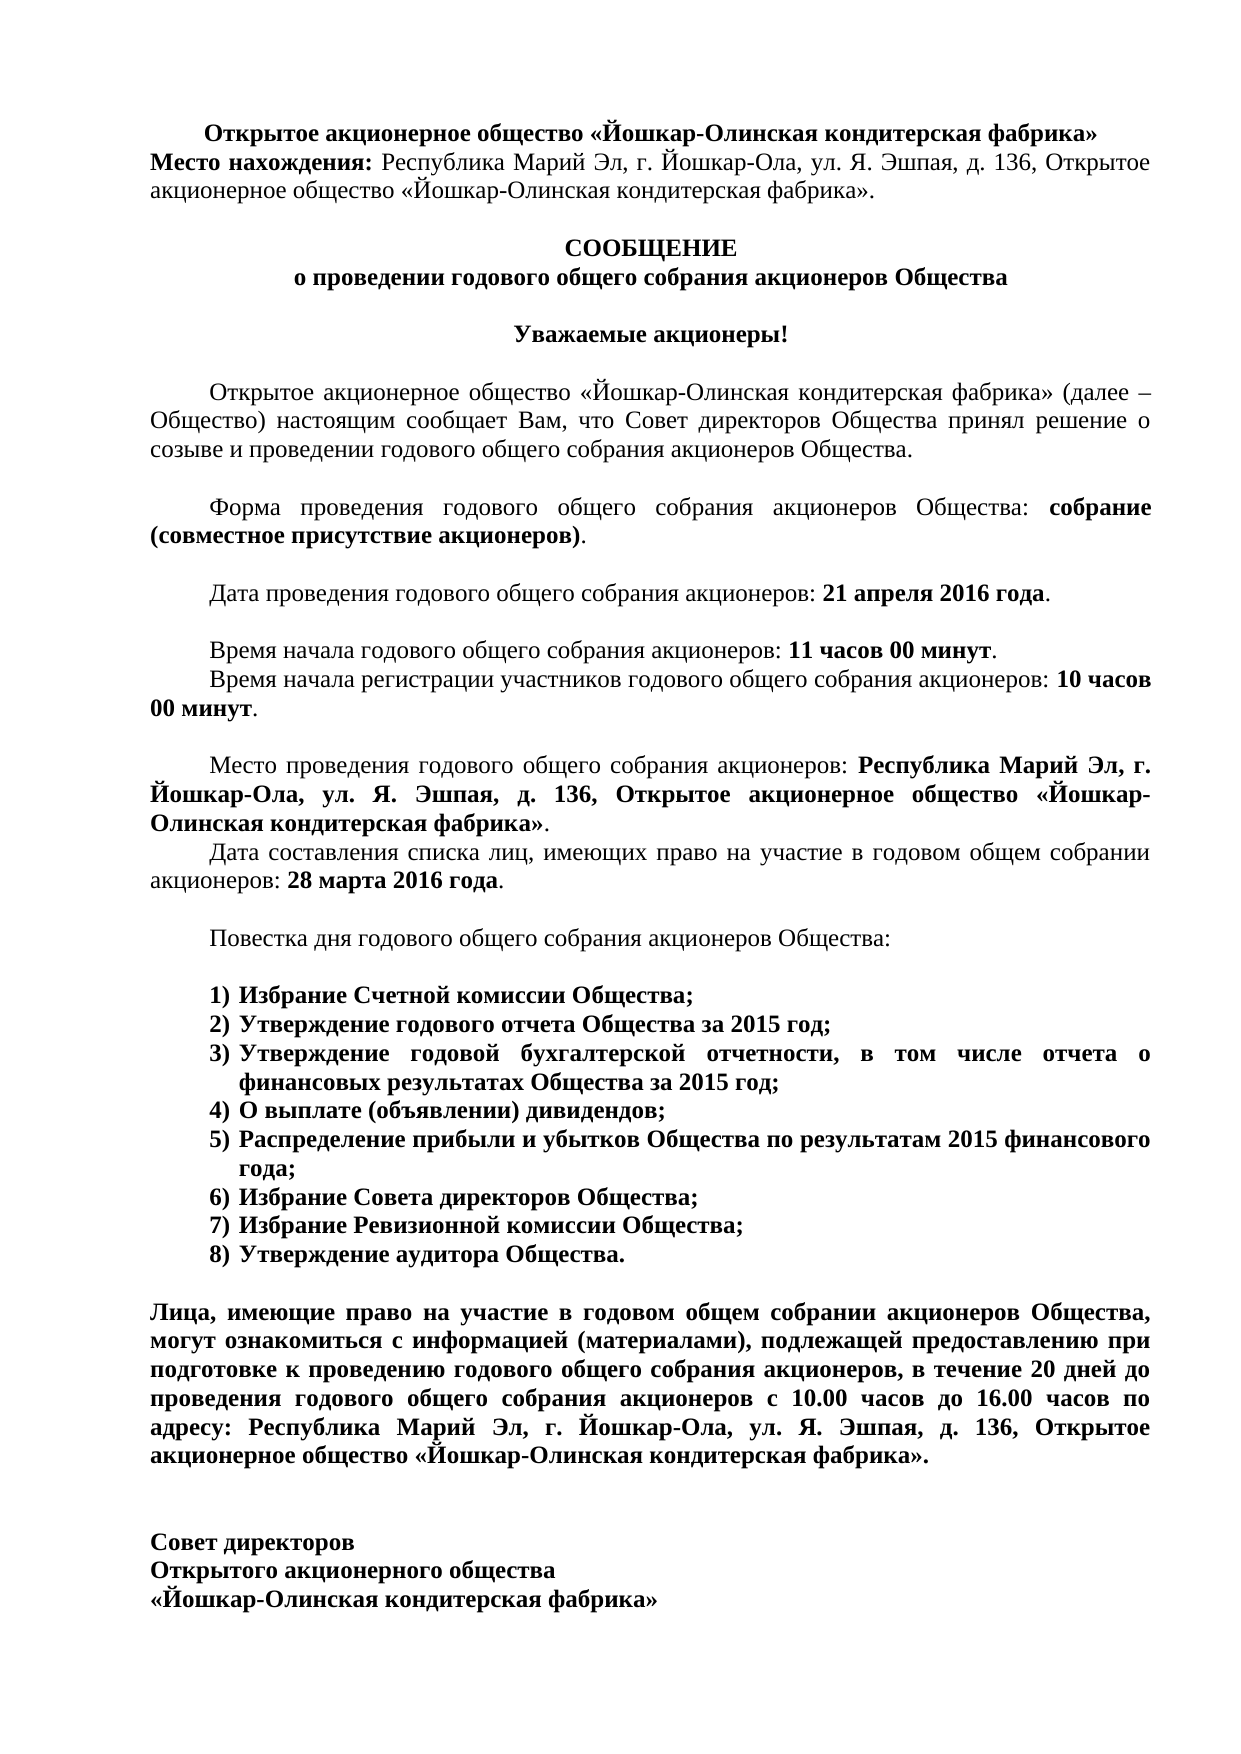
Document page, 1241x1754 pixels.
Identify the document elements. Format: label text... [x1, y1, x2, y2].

text Дата проведения годового общего собрания акционеров: 21 апреля 2016 года. [150, 578, 1152, 607]
text СООБЩЕНИЕ [150, 233, 1152, 262]
text Место проведения годового общего собрания акционеров: Республика Марий Эл, г. Йошкар-Ола, ул. Я. Эшпая, д. 136, Открытое акционерное общество «Йошкар-Олинская кондитерская фабрика». [150, 751, 1152, 837]
list Утверждение аудитора Общества. [209, 1239, 1152, 1268]
list Избрание Совета директоров Общества; [209, 1182, 1152, 1211]
text Время начала годового общего собрания акционеров: 11 часов 00 минут. [150, 636, 1152, 664]
text «Йошкар-Олинская кондитерская фабрика» [150, 1584, 1152, 1613]
text Открытого акционерного общества [150, 1556, 1152, 1584]
text Дата составления списка лиц, имеющих право на участие в годовом общем собрании акционеров: 28 марта 2016 года. [150, 837, 1152, 894]
text Уважаемые акционеры! [150, 319, 1152, 348]
text Открытое акционерное общество «Йошкар-Олинская кондитерская фабрика» [150, 118, 1152, 147]
text Место нахождения: Республика Марий Эл, г. Йошкар-Ола, ул. Я. Эшпая, д. 136, Открытое акционерное общество «Йошкар-Олинская кондитерская фабрика». [150, 147, 1152, 204]
text Открытое акционерное общество «Йошкар-Олинская кондитерская фабрика» (далее – Общество) настоящим сообщает Вам, что Совет директоров Общества принял решение о созыве и проведении годового общего собрания акционеров Общества. [150, 377, 1152, 463]
list Утверждение годовой бухгалтерской отчетности, в том числе отчета о финансовых результатах Общества за 2015 год; [209, 1038, 1152, 1096]
list Избрание Счетной комиссии Общества; [209, 981, 1152, 1009]
text Совет директоров [150, 1527, 1152, 1556]
text Форма проведения годового общего собрания акционеров Общества: собрание (совместное присутствие акционеров). [150, 492, 1152, 549]
text Время начала регистрации участников годового общего собрания акционеров: 10 часов 00 минут. [150, 664, 1152, 722]
text Повестка дня годового общего собрания акционеров Общества: [150, 923, 1152, 952]
list Избрание Ревизионной комиссии Общества; [209, 1211, 1152, 1239]
list Утверждение годового отчета Общества за 2015 год; [209, 1009, 1152, 1038]
text Лица, имеющие право на участие в годовом общем собрании акционеров Общества, могут ознакомиться с информацией (материалами), подлежащей предоставлению при подготовке к проведению годового общего собрания акционеров, в течение 20 дней до проведения годового общего собрания акционеров с 10.00 часов до 16.00 часов по адресу: Республика Марий Эл, г. Йошкар-Ола, ул. Я. Эшпая, д. 136, Открытое акционерное общество «Йошкар-Олинская кондитерская фабрика». [150, 1297, 1152, 1469]
list Распределение прибыли и убытков Общества по результатам 2015 финансового года; [209, 1124, 1152, 1182]
text о проведении годового общего собрания акционеров Общества [150, 262, 1152, 291]
list О выплате (объявлении) дивидендов; [209, 1096, 1152, 1124]
